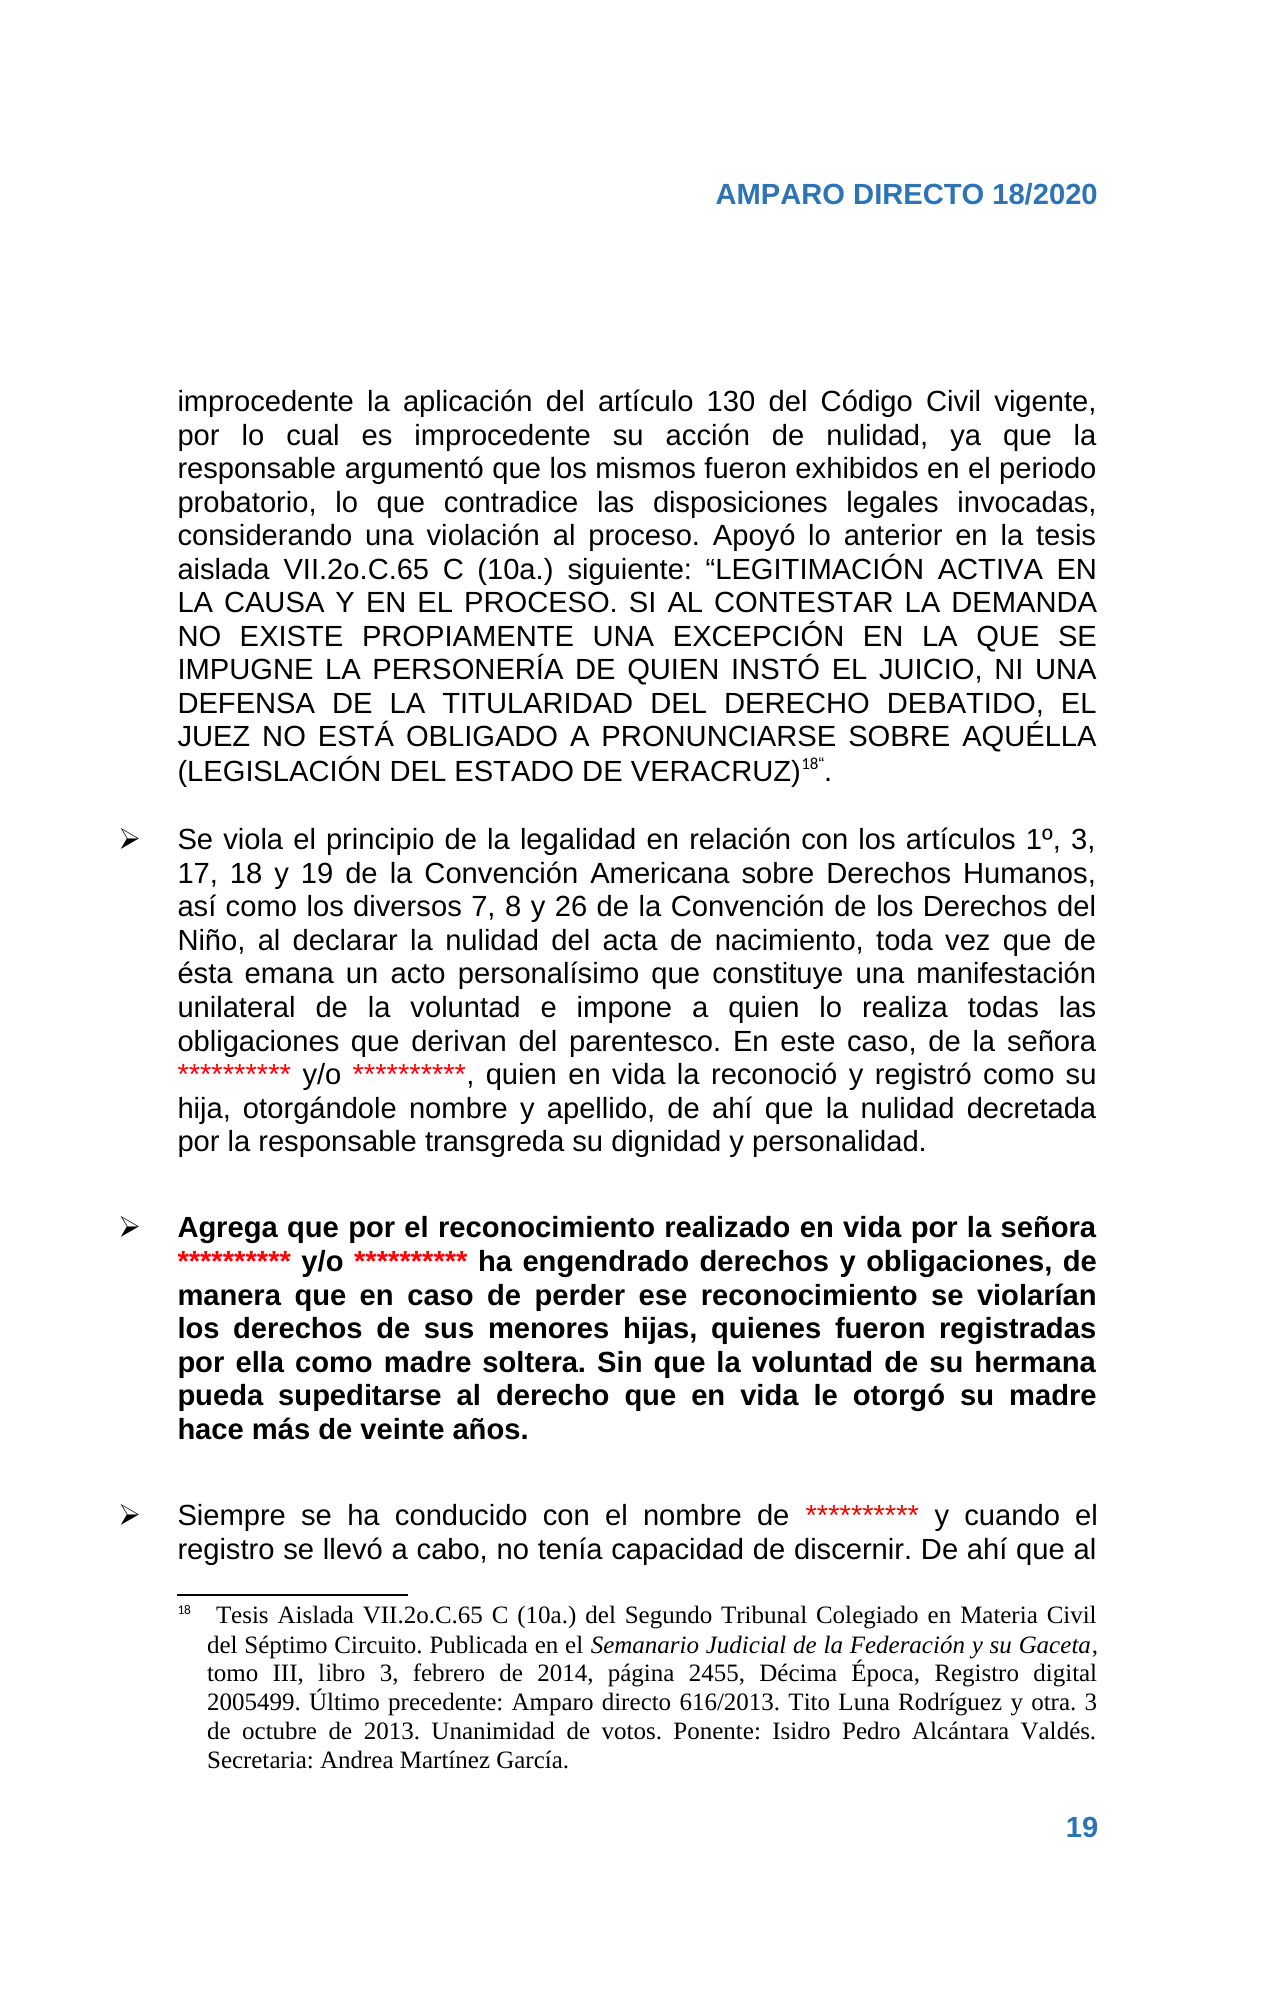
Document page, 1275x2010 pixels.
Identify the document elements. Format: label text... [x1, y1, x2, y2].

list Agrega que por el reconocimiento realizado en vida por la señora ********** y/o ********** ha engendrado derechos y obligaciones, de manera que en caso de perder ese reconocimiento se violarían los derechos de sus menores hijas, quienes fueron registradas por ella como madre soltera. Sin que la voluntad de su hermana pueda supeditarse al derecho que en vida le otorgó su madre hace más de veinte años. [118, 1211, 1098, 1446]
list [118, 1498, 1098, 1566]
list Se viola el principio de la legalidad en relación con los artículos 1º, 3, 17, 18 y 19 de la Convención Americana sobre Derechos Humanos, así como los diversos 7, 8 y 26 de la Convención de los Derechos del Niño, al declarar la nulidad del acta de nacimiento, toda vez que de ésta emana un acto personalísimo que constituye una manifestación unilateral de la voluntad e impone a quien lo realiza todas las obligaciones que derivan del parentesco. En este caso, de la señora ********** y/o **********, quien en vida la reconoció y registró como su hija, otorgándole nombre y apellido, de ahí que la nulidad decretada por la responsable transgreda su dignidad y personalidad. [118, 822, 1098, 1158]
list Continúa argumentando que no existe fundamento legal alguno para aplicar la suplencia de la queja, ya que la señora ********** nunca manifestó la existencia de la declaratoria de herederos y menos que su acción se fundara en la misma, por el contrario, su acción la promovió por propio derecho y, en este sentido, al no existir documento base en el cual fundara sus pretensiones, consideró improcedente la aplicación del artículo 130 del Código Civil vigente, por lo cual es improcedente su acción de nulidad, ya que la responsable argumentó que los mismos fueron exhibidos en el periodo probatorio, lo que contradice las disposiciones legales invocadas, considerando una violación al proceso. Apoyó lo anterior en la tesis aislada VII.2o.C.65 C (10a.) siguiente: “LEGITIMACIÓN ACTIVA EN LA CAUSA Y EN EL PROCESO. SI AL CONTESTAR LA DEMANDA NO EXISTE PROPIAMENTE UNA EXCEPCIÓN EN LA QUE SE IMPUGNE LA PERSONERÍA DE QUIEN INSTÓ EL JUICIO, NI UNA DEFENSA DE LA TITULARIDAD DEL DERECHO DEBATIDO, EL JUEZ NO ESTÁ OBLIGADO A PRONUNCIARSE SOBRE AQUÉLLA (LEGISLACIÓN DEL ESTADO DE VERACRUZ)“. [118, 384, 1098, 788]
